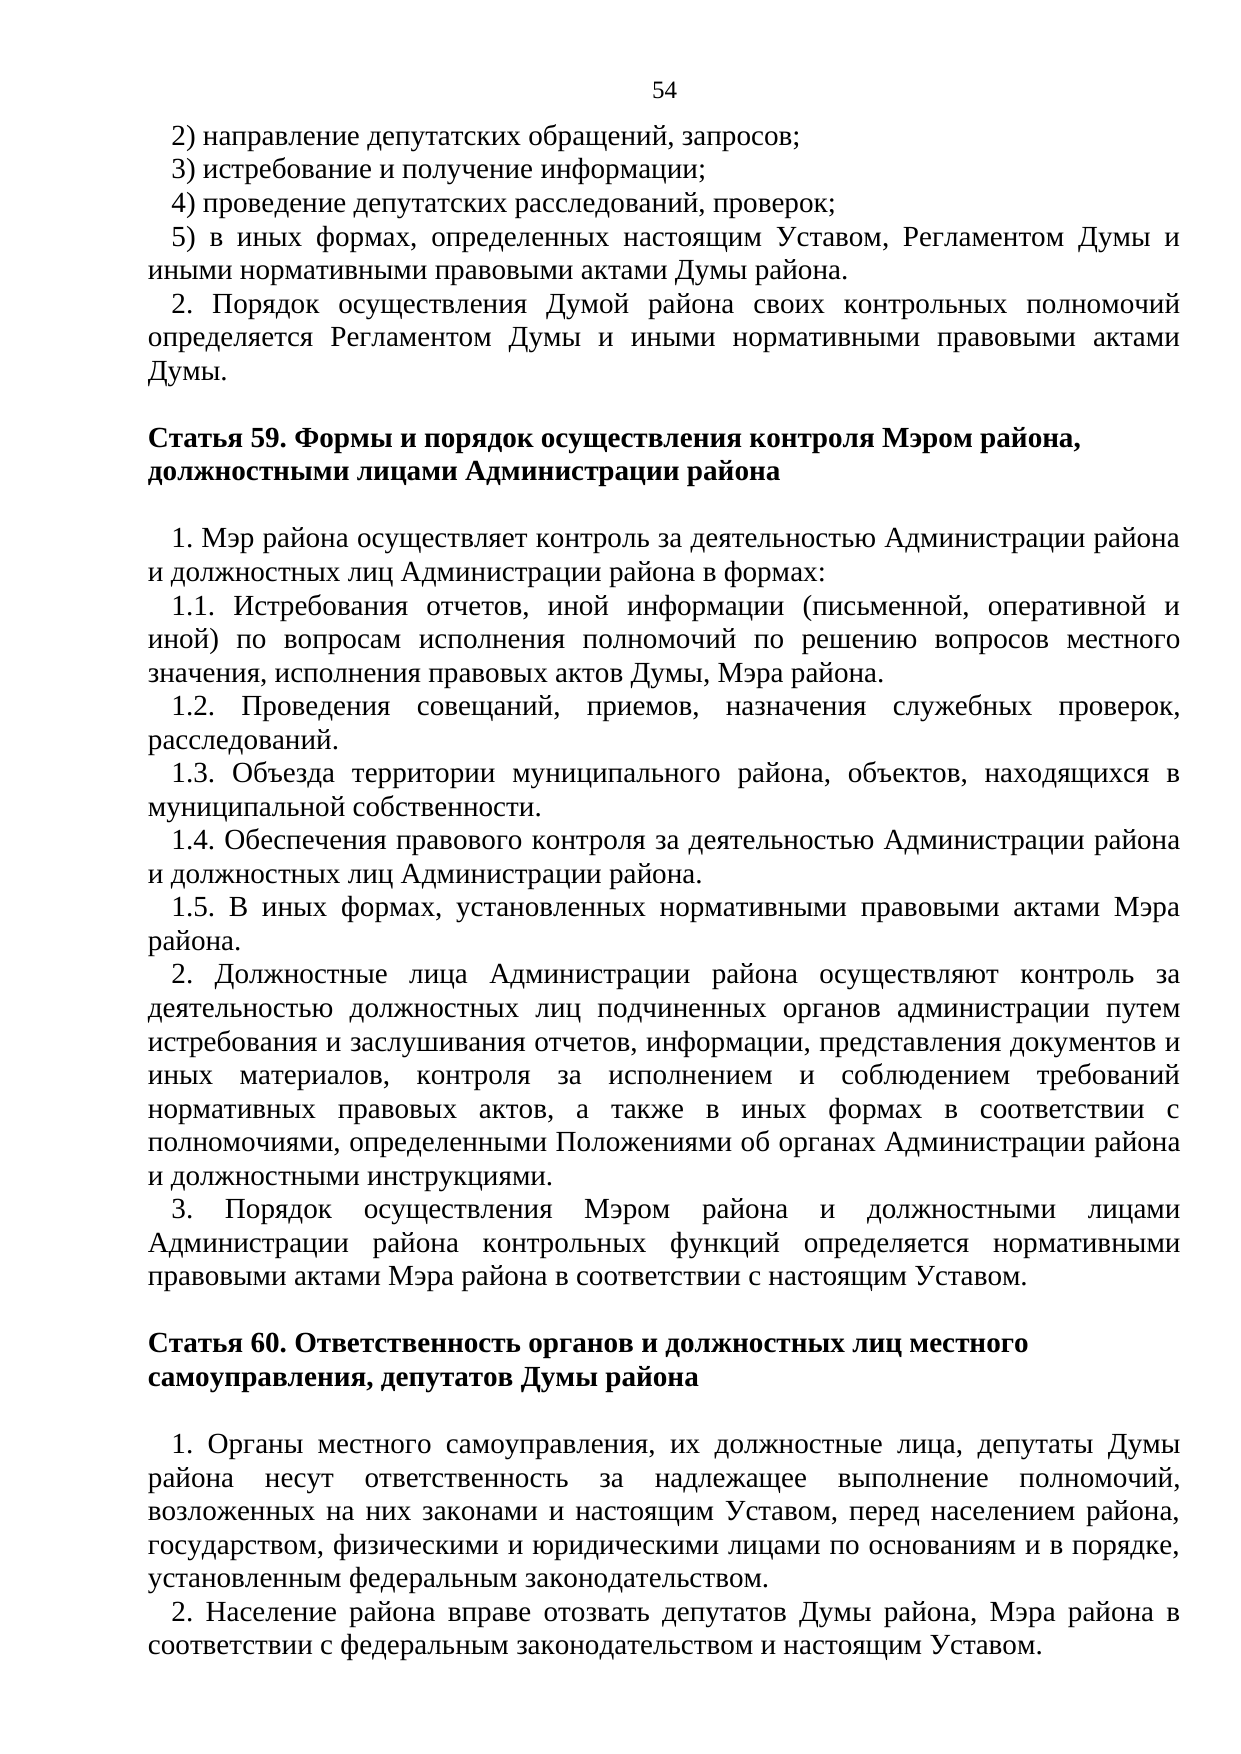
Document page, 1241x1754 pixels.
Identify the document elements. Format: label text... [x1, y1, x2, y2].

text 1.5. В иных формах, установленных нормативными правовыми актами Мэра района. [148, 889, 1181, 957]
text 1.3. Объезда территории муниципального района, объектов, находящихся в муниципальной собственности. [148, 755, 1181, 822]
text Статья 60. Ответственность органов и должностных лиц местного самоуправления, депутатов Думы района [148, 1326, 1181, 1393]
text 1. Органы местного самоуправления, их должностные лица, депутаты Думы района несут ответственность за надлежащее выполнение полномочий, возложенных на них законами и настоящим Уставом, перед населением района, государством, физическими и юридическими лицами по основаниям и в порядке, установленным федеральным законодательством. [148, 1426, 1181, 1594]
text 1.4. Обеспечения правового контроля за деятельностью Администрации района и должностных лиц Администрации района. [148, 822, 1181, 889]
text 1.2. Проведения совещаний, приемов, назначения служебных проверок, расследований. [148, 688, 1181, 755]
text 3) истребование и получение информации; [148, 152, 1181, 185]
text 4) проведение депутатских расследований, проверок; [148, 185, 1181, 219]
text 1.1. Истребования отчетов, иной информации (письменной, оперативной и иной) по вопросам исполнения полномочий по решению вопросов местного значения, исполнения правовых актов Думы, Мэра района. [148, 588, 1181, 688]
text 2. Должностные лица Администрации района осуществляют контроль за деятельностью должностных лиц подчиненных органов администрации путем истребования и заслушивания отчетов, информации, представления документов и иных материалов, контроля за исполнением и соблюдением требований нормативных правовых актов, а также в иных формах в соответствии с полномочиями, определенными Положениями об органах Администрации района и должностными инструкциями. [148, 957, 1181, 1191]
text 3. Порядок осуществления Мэром района и должностными лицами Администрации района контрольных функций определяется нормативными правовыми актами Мэра района в соответствии с настоящим Уставом. [148, 1191, 1181, 1292]
text 2. Население района вправе отозвать депутатов Думы района, Мэра района в соответствии с федеральным законодательством и настоящим Уставом. [148, 1594, 1181, 1661]
text 1. Мэр района осуществляет контроль за деятельностью Администрации района и должностных лиц Администрации района в формах: [148, 521, 1181, 588]
text 2) направление депутатских обращений, запросов; [148, 118, 1181, 152]
text 2. Порядок осуществления Думой района своих контрольных полномочий определяется Регламентом Думы и иными нормативными правовыми актами Думы. [148, 286, 1181, 386]
text 5) в иных формах, определенных настоящим Уставом, Регламентом Думы и иными нормативными правовыми актами Думы района. [148, 219, 1181, 286]
text Статья 59. Формы и порядок осуществления контроля Мэром района, должностными лицами Администрации района [148, 420, 1181, 487]
